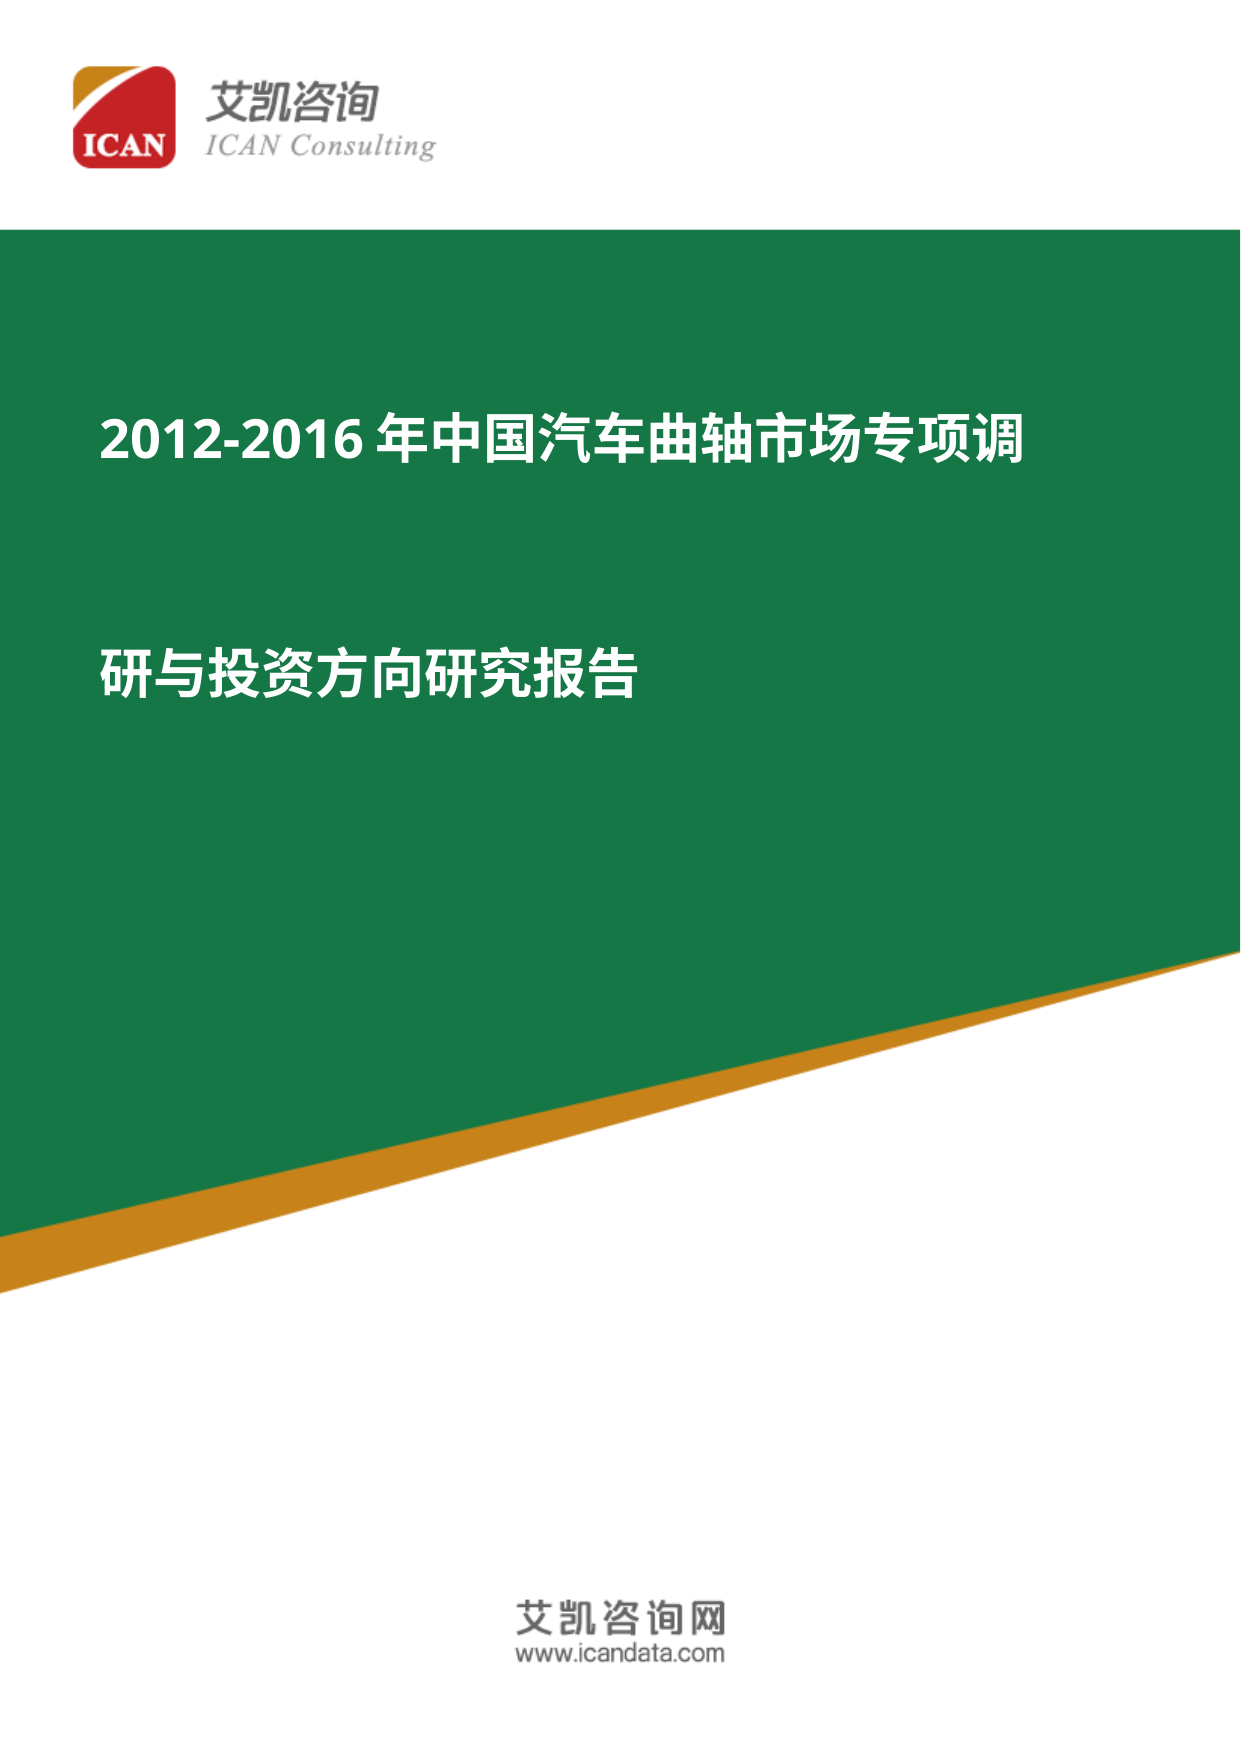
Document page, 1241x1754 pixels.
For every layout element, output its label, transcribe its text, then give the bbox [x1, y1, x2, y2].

subtitle 2012-2016年中国汽车曲轴市场专项调研与投资方向研究报告 [99, 386, 1053, 718]
picture [0, 5, 1241, 1754]
